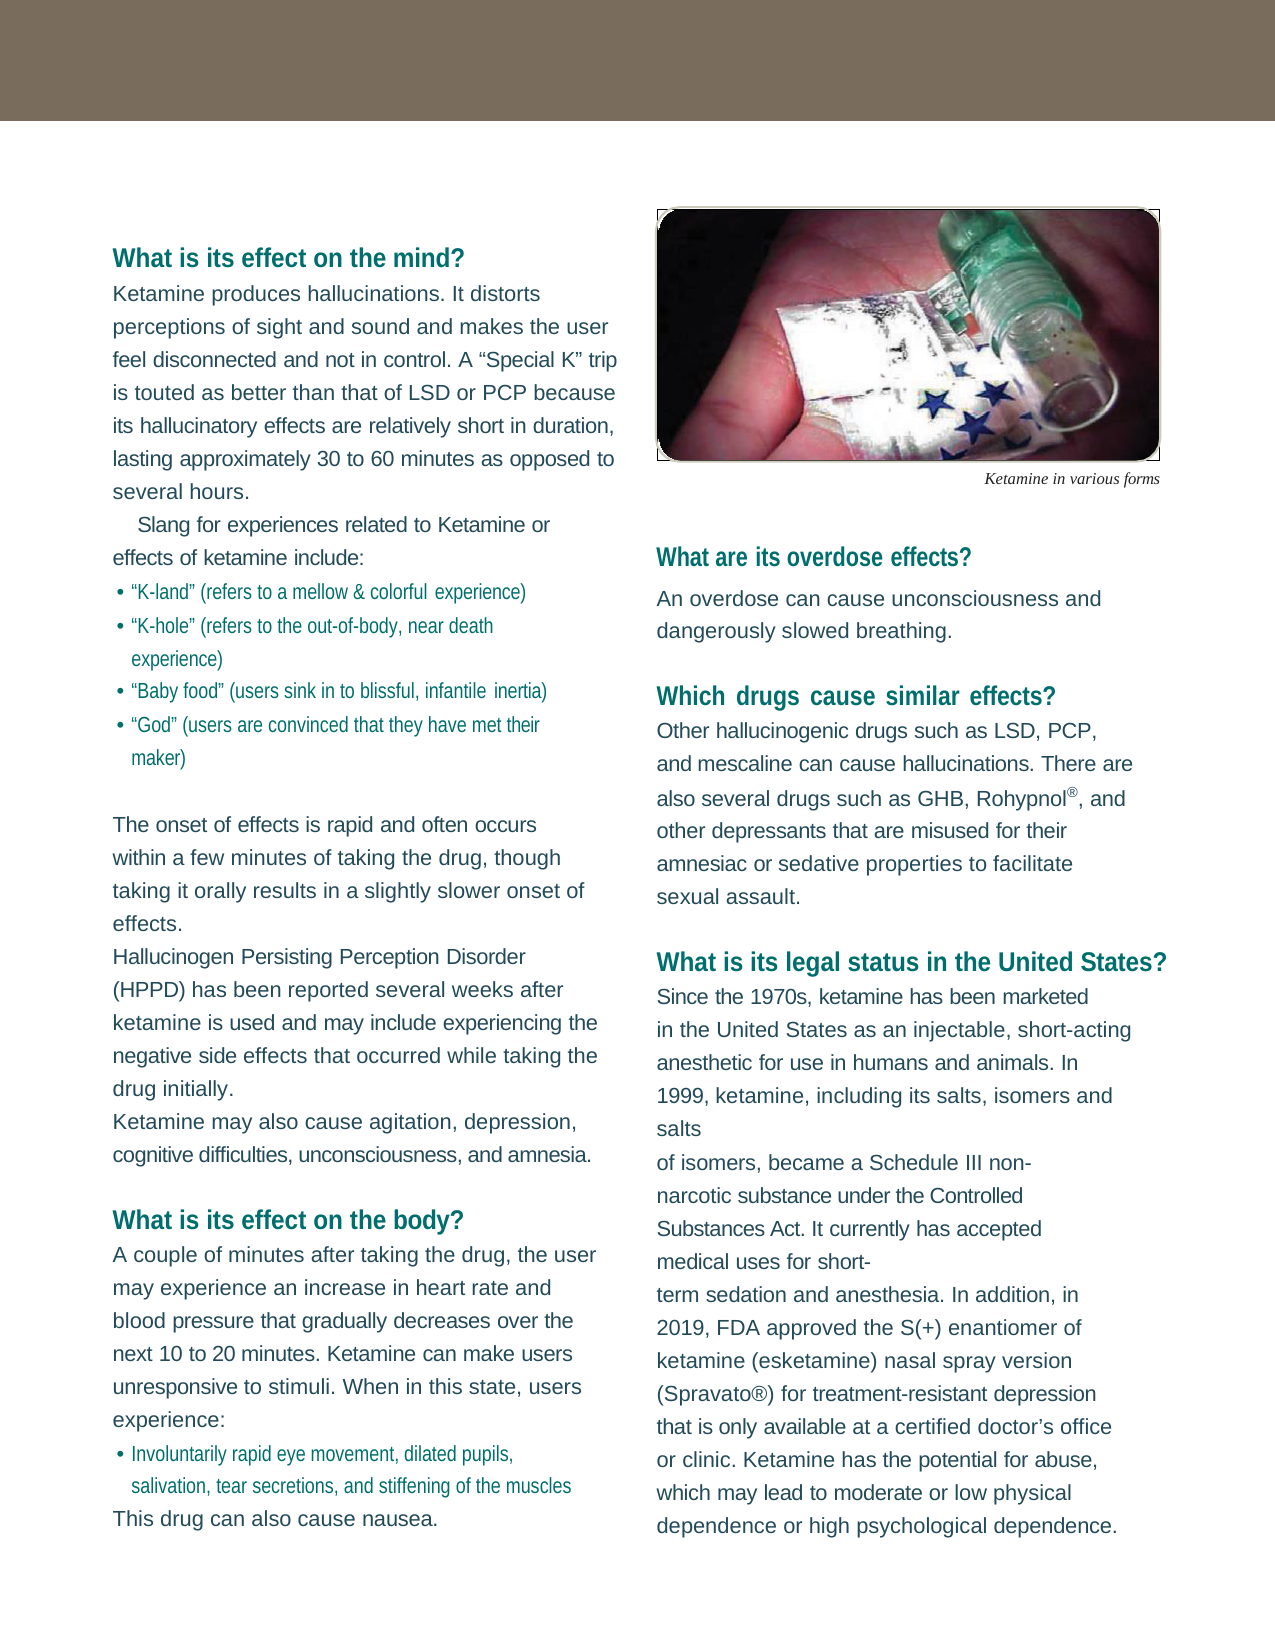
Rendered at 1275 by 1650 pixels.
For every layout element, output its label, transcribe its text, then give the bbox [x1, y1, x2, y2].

text Since the 1970s, ketamine has been marketed [656, 984, 1275, 1009]
list “K-land” (refers to a mellow & colorful experience) [116, 579, 605, 604]
text Ketamine produces hallucinations. It distorts perceptions of sight and sound and makes the user feel disconnected and not in control. A “Special K” trip is touted as better than that of LSD or PCP because its hallucinatory effects are relatively short in duration, lasting approximately 30 to 60 minutes as opposed to several hours. [112, 281, 618, 504]
text Ketamine in various forms [984, 469, 1275, 488]
subtitle Which drugs cause similar effects? [656, 680, 1275, 711]
picture [1152, 210, 1159, 218]
list “God” (users are convinced that they have met their [116, 712, 605, 737]
text Other hallucinogenic drugs such as LSD, PCP, and mescaline can cause hallucinations. There are also several drugs such as GHB, Rohypnol®, and other depressants that are misused for their amnesiac or sedative properties to facilitate sexual assault. [656, 718, 1136, 909]
picture [658, 210, 664, 217]
text of isomers, became a Schedule III non-narcotic substance under the Controlled Substances Act. It currently has accepted medical uses for short- [656, 1149, 1105, 1274]
picture [658, 210, 1159, 460]
list Involuntarily rapid eye movement, dilated pupils, salivation, tear secretions, and stiffening of the muscles [116, 1441, 572, 1498]
subtitle What is its effect on the body? [112, 1204, 605, 1235]
text An overdose can cause unconsciousness and dangerously slowed breathing. [656, 585, 1210, 644]
text maker) [131, 745, 605, 770]
list “K-hole” (refers to the out-of-body, near death experience) [116, 612, 494, 671]
text A couple of minutes after taking the drug, the user may experience an increase in heart rate and blood pressure that gradually decreases over the next 10 to 20 minutes. Ketamine can make users unresponsive to stimuli. When in this state, users experience: [112, 1242, 605, 1432]
picture [658, 452, 667, 460]
text This drug can also cause nausea. [112, 1506, 605, 1531]
text The onset of effects is rapid and often occurs within a few minutes of taking the drug, though taking it orally results in a slightly slower onset of effects. [112, 812, 594, 936]
picture [1150, 450, 1159, 460]
list “Baby food” (users sink in to blissful, infantile inertia) [116, 678, 605, 703]
text Ketamine may also cause agitation, depression, cognitive difficulties, unconsciousness, and amnesia. [112, 1109, 605, 1167]
text effects of ketamine include: What are its overdose effects? [112, 541, 977, 573]
subtitle What is its effect on the mind? [112, 242, 977, 274]
text term sedation and anesthesia. In addition, in 2019, FDA approved the S(+) enantiomer of ketamine (esketamine) nasal spray version (Spravato®) for treatment-resistant depression that is only available at a certified doctor’s office or clinic. Ketamine has the potential for abuse, which may lead to moderate or low physical dependence or high psychological dependence. [656, 1282, 1136, 1538]
text Slang for experiences related to Ketamine or [137, 512, 977, 537]
text Hallucinogen Persisting Perception Disorder (HPPD) has been reported several weeks after ketamine is used and may include experiencing the negative side effects that occurred while taking the drug initially. [112, 944, 605, 1101]
text in the United States as an injectable, short-acting anesthetic for use in humans and animals. In 1999, ketamine, including its salts, isomers and salts [656, 1017, 1136, 1142]
subtitle What is its legal status in the United States? [656, 946, 1275, 977]
